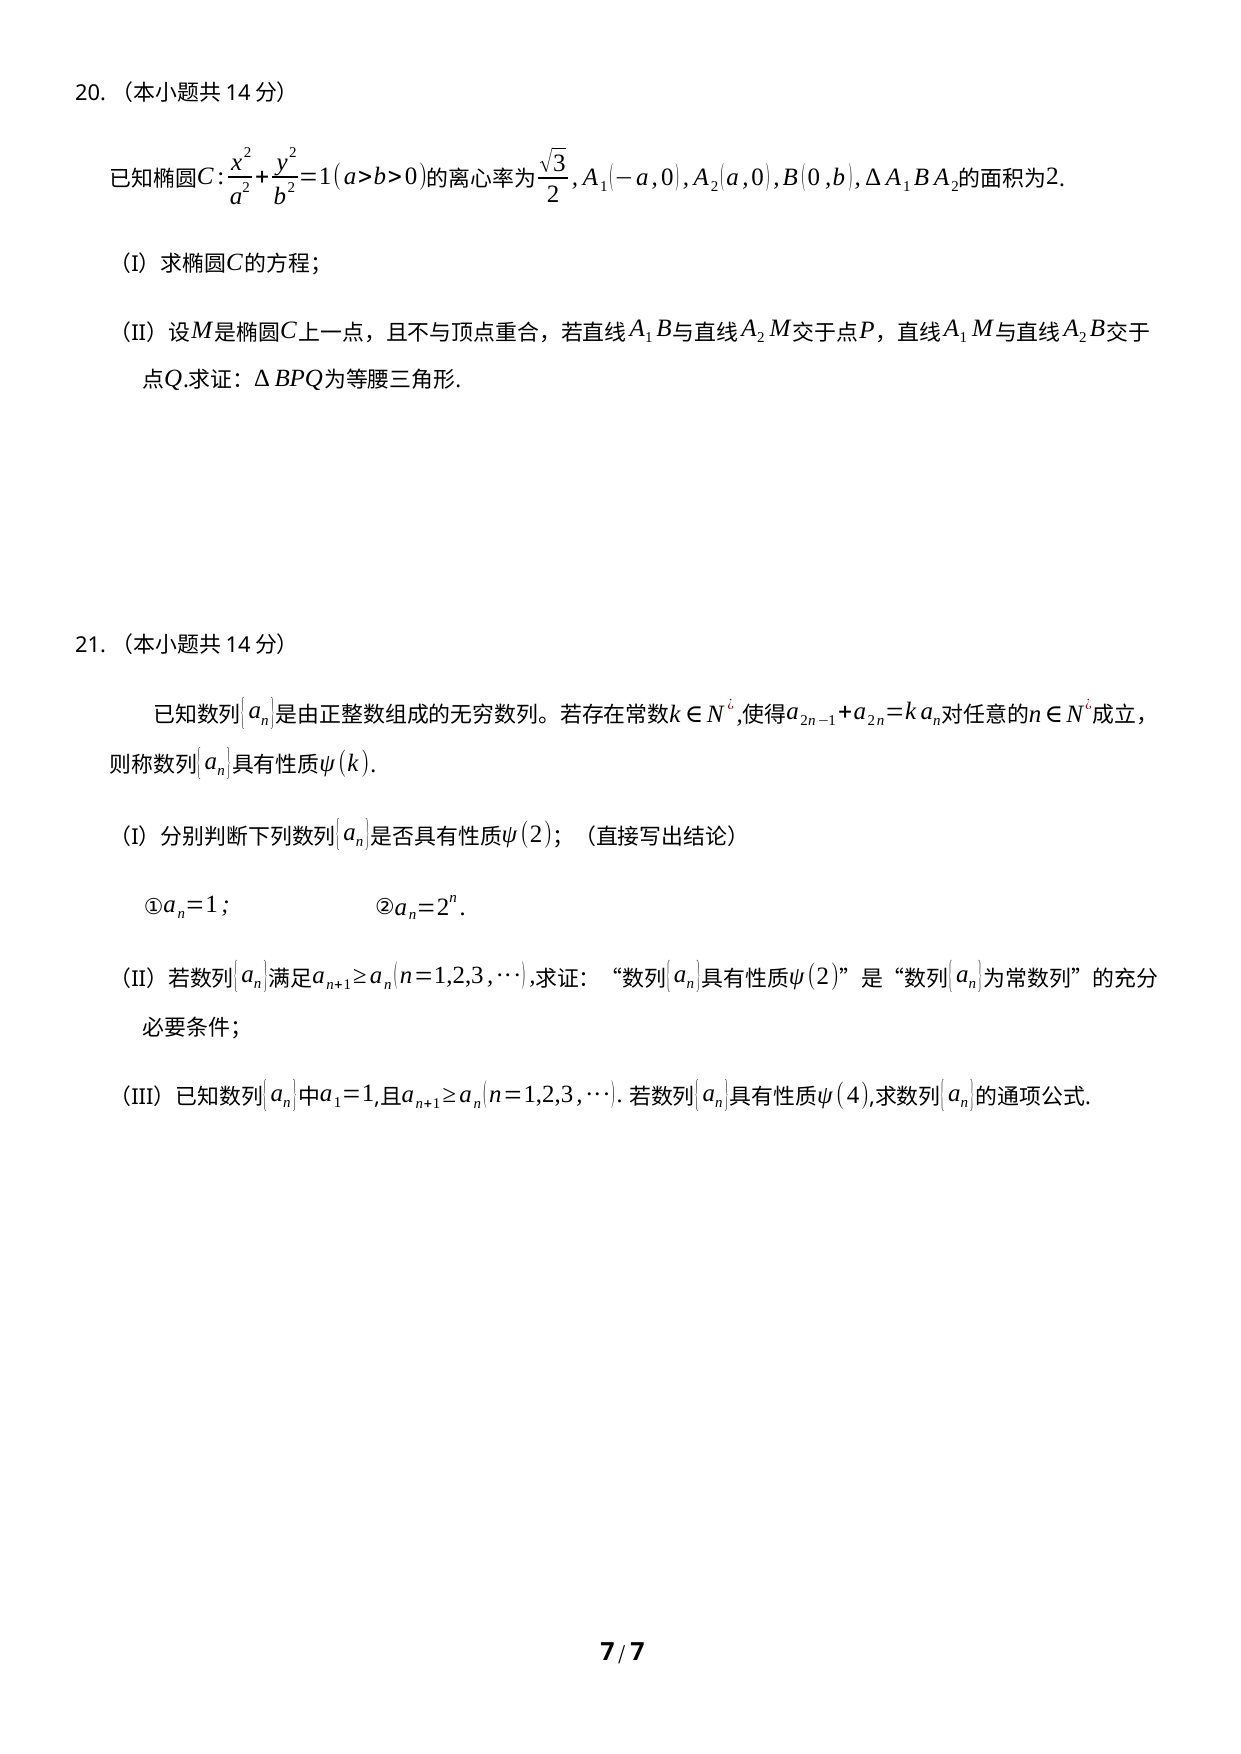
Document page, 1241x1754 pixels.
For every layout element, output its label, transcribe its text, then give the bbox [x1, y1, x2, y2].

text （III）已知数列中,且 若数列具有性质,求数列的通项公式. [109, 1078, 1165, 1112]
text （I）分别判断下列数列是否具有性质；（直接写出结论） [109, 817, 1165, 852]
text （I）求椭圆的方程； [109, 246, 1165, 278]
text 21. （本小题共14分） [75, 627, 1165, 659]
text （II）若数列满足求证：“数列具有性质”是“数列为常数列”的充分必要条件； [109, 959, 1165, 1041]
text ① ② [144, 888, 1165, 923]
text （II）设是椭圆上一点，且不与顶点重合，若直线与直线交于点，直线与直线交于点.求证：为等腰三角形. [109, 314, 1165, 394]
text 已知数列是由正整数组成的无穷数列。若存在常数使得对任意的成立，则称数列具有性质. [109, 696, 1165, 781]
text 已知椭圆的离心率为的面积为. [109, 143, 1165, 209]
text 20. （本小题共14分） [75, 75, 1165, 107]
